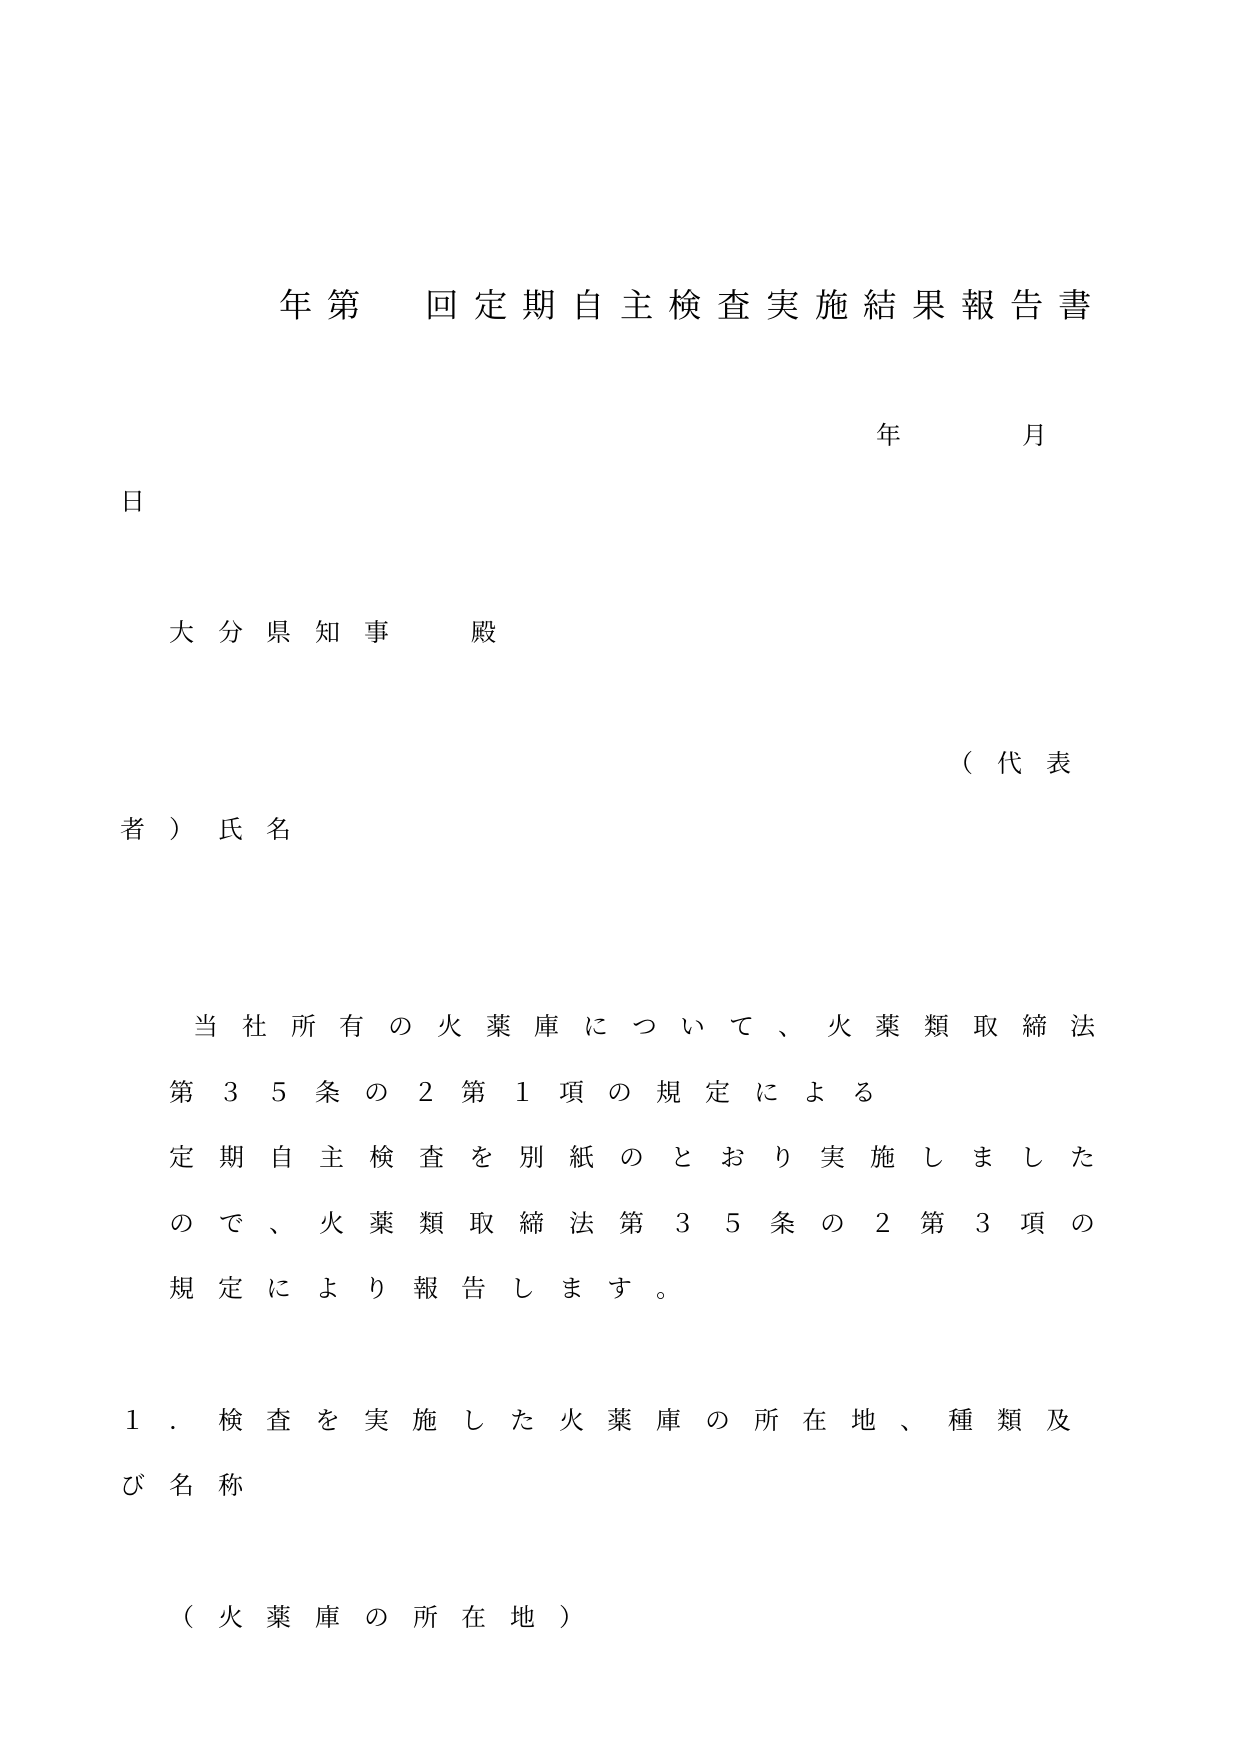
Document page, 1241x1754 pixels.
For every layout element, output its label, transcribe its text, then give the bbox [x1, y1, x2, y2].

text 当社所有の火薬庫について、火薬類取締法第３５条の２第１項の規定による [145, 992, 1120, 1123]
text 大分県知事 殿 [120, 598, 1120, 664]
text 定期自主検査を別紙のとおり実施しましたので、火薬類取締法第３５条の２第３項の規定により報告します。 [145, 1123, 1120, 1320]
text 年 月 日 [120, 401, 1120, 532]
text （代表者）氏名 [120, 729, 1120, 861]
text １．検査を実施した火薬庫の所在地、種類及び名称 [120, 1386, 1120, 1517]
text 年第 回定期自主検査実施結果報告書 [120, 270, 1120, 336]
text （火薬庫の所在地） [120, 1582, 1120, 1648]
